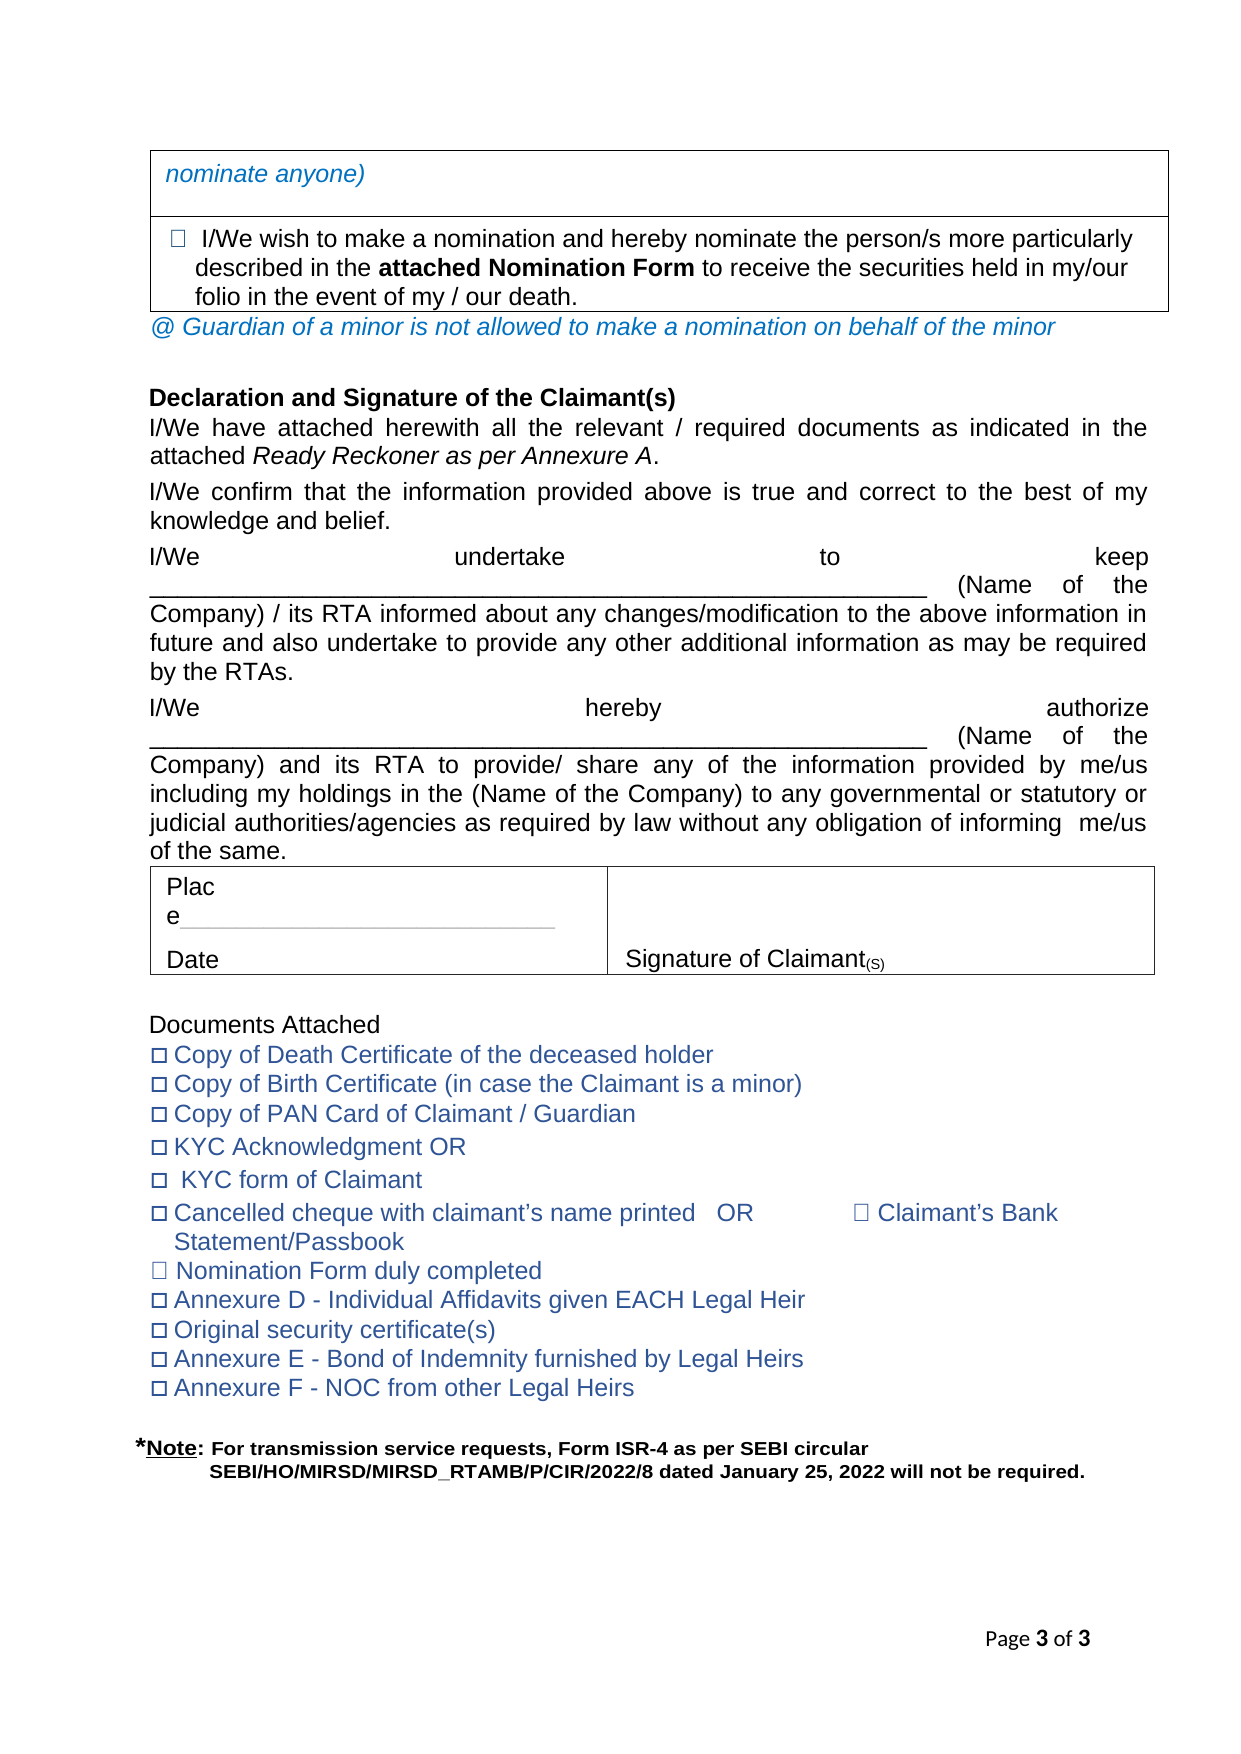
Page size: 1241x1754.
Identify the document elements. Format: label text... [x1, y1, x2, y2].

text I/We confirm that the information provided above is true and correct to the best of my knowledge and belief. [148, 477, 1149, 534]
text  Nomination Form duly completed [150, 1256, 1090, 1285]
list KYC Acknowledgment OR [150, 1132, 1090, 1161]
list KYC form of Claimant [150, 1165, 1090, 1194]
text *Note: For transmission service requests, Form ISR-4 as per SEBI circular SEBI/HO/MIRSD/MIRSD_RTAMB/P/CIR/2022/8 dated January 25, 2022 will not be required. [135, 1432, 1090, 1482]
text I/We hereby authorize ________________________________________________________ (Name of the Company) and its RTA to provide/ share any of the information provided by me/us including my holdings in the (Name of the Company) to any governmental or statutory or judicial authorities/agencies as required by law without any obligation of informing me/us of the same. [148, 692, 1149, 865]
list Copy of Death Certificate of the deceased holder [150, 1040, 1090, 1069]
table_cell  I/We wish to make a nomination and hereby nominate the person/s more particularly described in the attached Nomination Form to receive the securities held in my/our folio in the event of my / our death. [151, 217, 1168, 311]
text Documents Attached [148, 1010, 1018, 1039]
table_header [151, 151, 1168, 216]
text @ Guardian of a minor is not allowed to make a nomination on behalf of the minor [150, 312, 1090, 341]
text I/We undertake to keep ________________________________________________________ (Name of the Company) / its RTA informed about any changes/modification to the above information in future and also undertake to provide any other additional information as may be required by the RTAs. [148, 542, 1149, 685]
subtitle Declaration and Signature of the Claimant(s) [148, 383, 993, 412]
text I/We have attached herewith all the relevant / required documents as indicated in the attached Ready Reckoner as per Annexure A. [148, 412, 1149, 470]
list Annexure D - Individual Affidavits given EACH Legal Heir [150, 1285, 1090, 1314]
list Annexure E - Bond of Indemnity furnished by Legal Heirs [150, 1344, 1090, 1373]
list Original security certificate(s) [150, 1314, 1090, 1343]
list Cancelled cheque with claimant’s name printed OR  Claimant’s Bank Statement/Passbook [150, 1198, 1090, 1256]
table_header Signature of Claimant(S) [608, 867, 1154, 974]
table_header Place___________________________ Date [151, 867, 607, 974]
list Copy of Birth Certificate (in case the Claimant is a minor) [150, 1069, 1090, 1098]
list Copy of PAN Card of Claimant / Guardian [150, 1099, 1090, 1127]
list Annexure F - NOC from other Legal Heirs [150, 1373, 1090, 1402]
